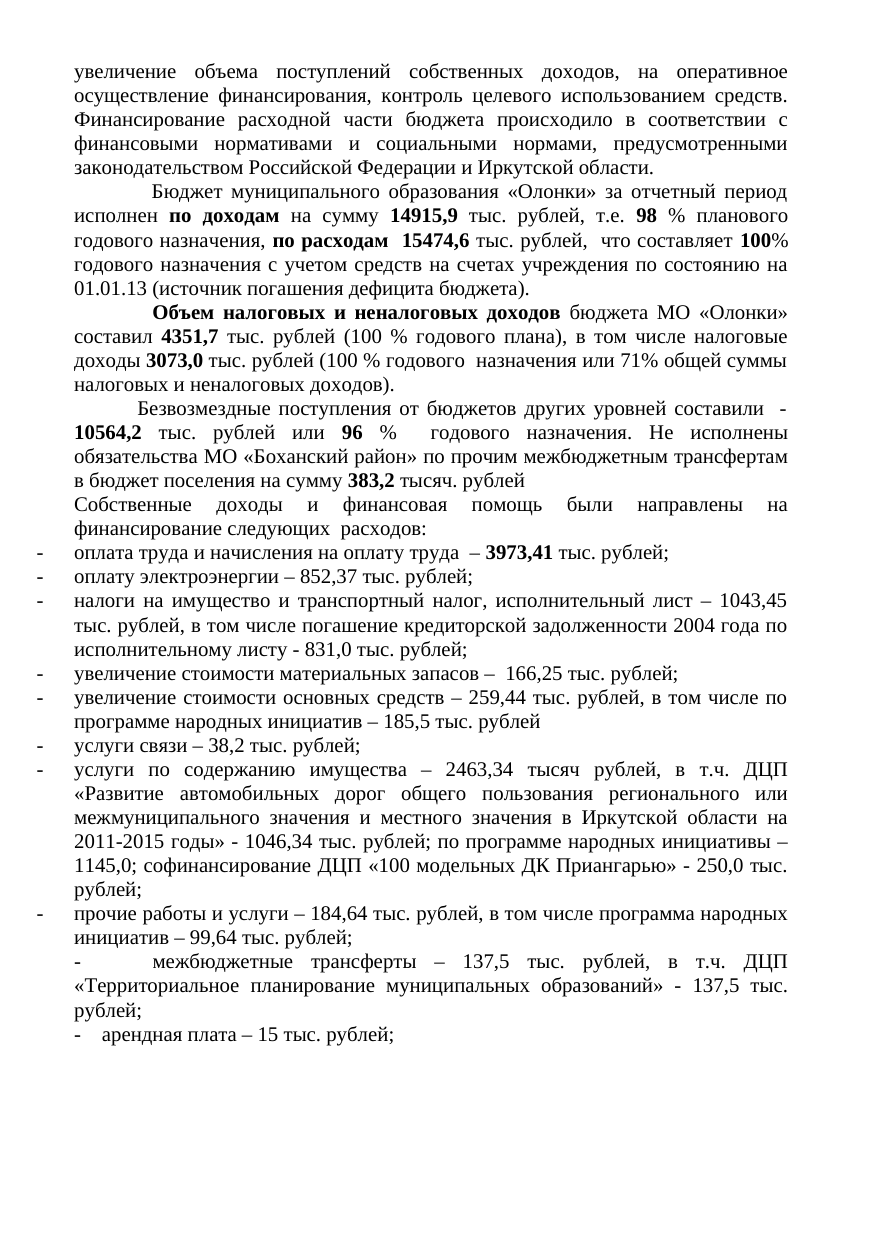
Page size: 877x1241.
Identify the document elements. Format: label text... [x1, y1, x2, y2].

text Собственные доходы и финансовая помощь были направлены на финансирование следующих расходов: [74, 492, 788, 540]
text Объем налоговых и неналоговых доходов бюджета МО «Олонки» составил 4351,7 тыс. рублей (100 % годового плана), в том числе налоговые доходы 3073,0 тыс. рублей (100 % годового назначения или 71% общей суммы налоговых и неналоговых доходов). [74, 300, 788, 396]
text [74, 59, 788, 179]
list оплату электроэнергии – 852,37 тыс. рублей; [36, 564, 788, 588]
text - межбюджетные трансферты – 137,5 тыс. рублей, в т.ч. ДЦП «Территориальное планирование муниципальных образований» - 137,5 тыс. рублей; [74, 949, 788, 1022]
text Бюджет муниципального образования «Олонки» за отчетный период исполнен по доходам на сумму 14915,9 тыс. рублей, т.е. 98 % планового годового назначения, по расходам 15474,6 тыс. рублей, что составляет 100% годового назначения с учетом средств на счетах учреждения по состоянию на 01.01.13 (источник погашения дефицита бюджета). [74, 179, 788, 300]
list налоги на имущество и транспортный налог, исполнительный лист – 1043,45 тыс. рублей, в том числе погашение кредиторской задолженности 2004 года по исполнительному листу - 831,0 тыс. рублей; [36, 588, 788, 661]
list прочие работы и услуги – 184,64 тыс. рублей, в том числе программа народных инициатив – 99,64 тыс. рублей; [36, 901, 788, 949]
list увеличение стоимости материальных запасов – 166,25 тыс. рублей; [36, 661, 788, 685]
list услуги по содержанию имущества – 2463,34 тысяч рублей, в т.ч. ДЦП «Развитие автомобильных дорог общего пользования регионального или межмуниципального значения и местного значения в Иркутской области на 2011-2015 годы» - 1046,34 тыс. рублей; по программе народных инициативы – 1145,0; софинансирование ДЦП «100 модельных ДК Приангарью» - 250,0 тыс. рублей; [36, 757, 788, 901]
list оплата труда и начисления на оплату труда – 3973,41 тыс. рублей; [36, 540, 788, 564]
list услуги связи – 38,2 тыс. рублей; [36, 733, 788, 757]
text Безвозмездные поступления от бюджетов других уровней составили - 10564,2 тыс. рублей или 96 % годового назначения. Не исполнены обязательства МО «Боханский район» по прочим межбюджетным трансфертам в бюджет поселения на сумму 383,2 тысяч. рублей [74, 396, 788, 492]
text - арендная плата – 15 тыс. рублей; [74, 1022, 788, 1046]
list увеличение стоимости основных средств – 259,44 тыс. рублей, в том числе по программе народных инициатив – 185,5 тыс. рублей [36, 685, 788, 733]
